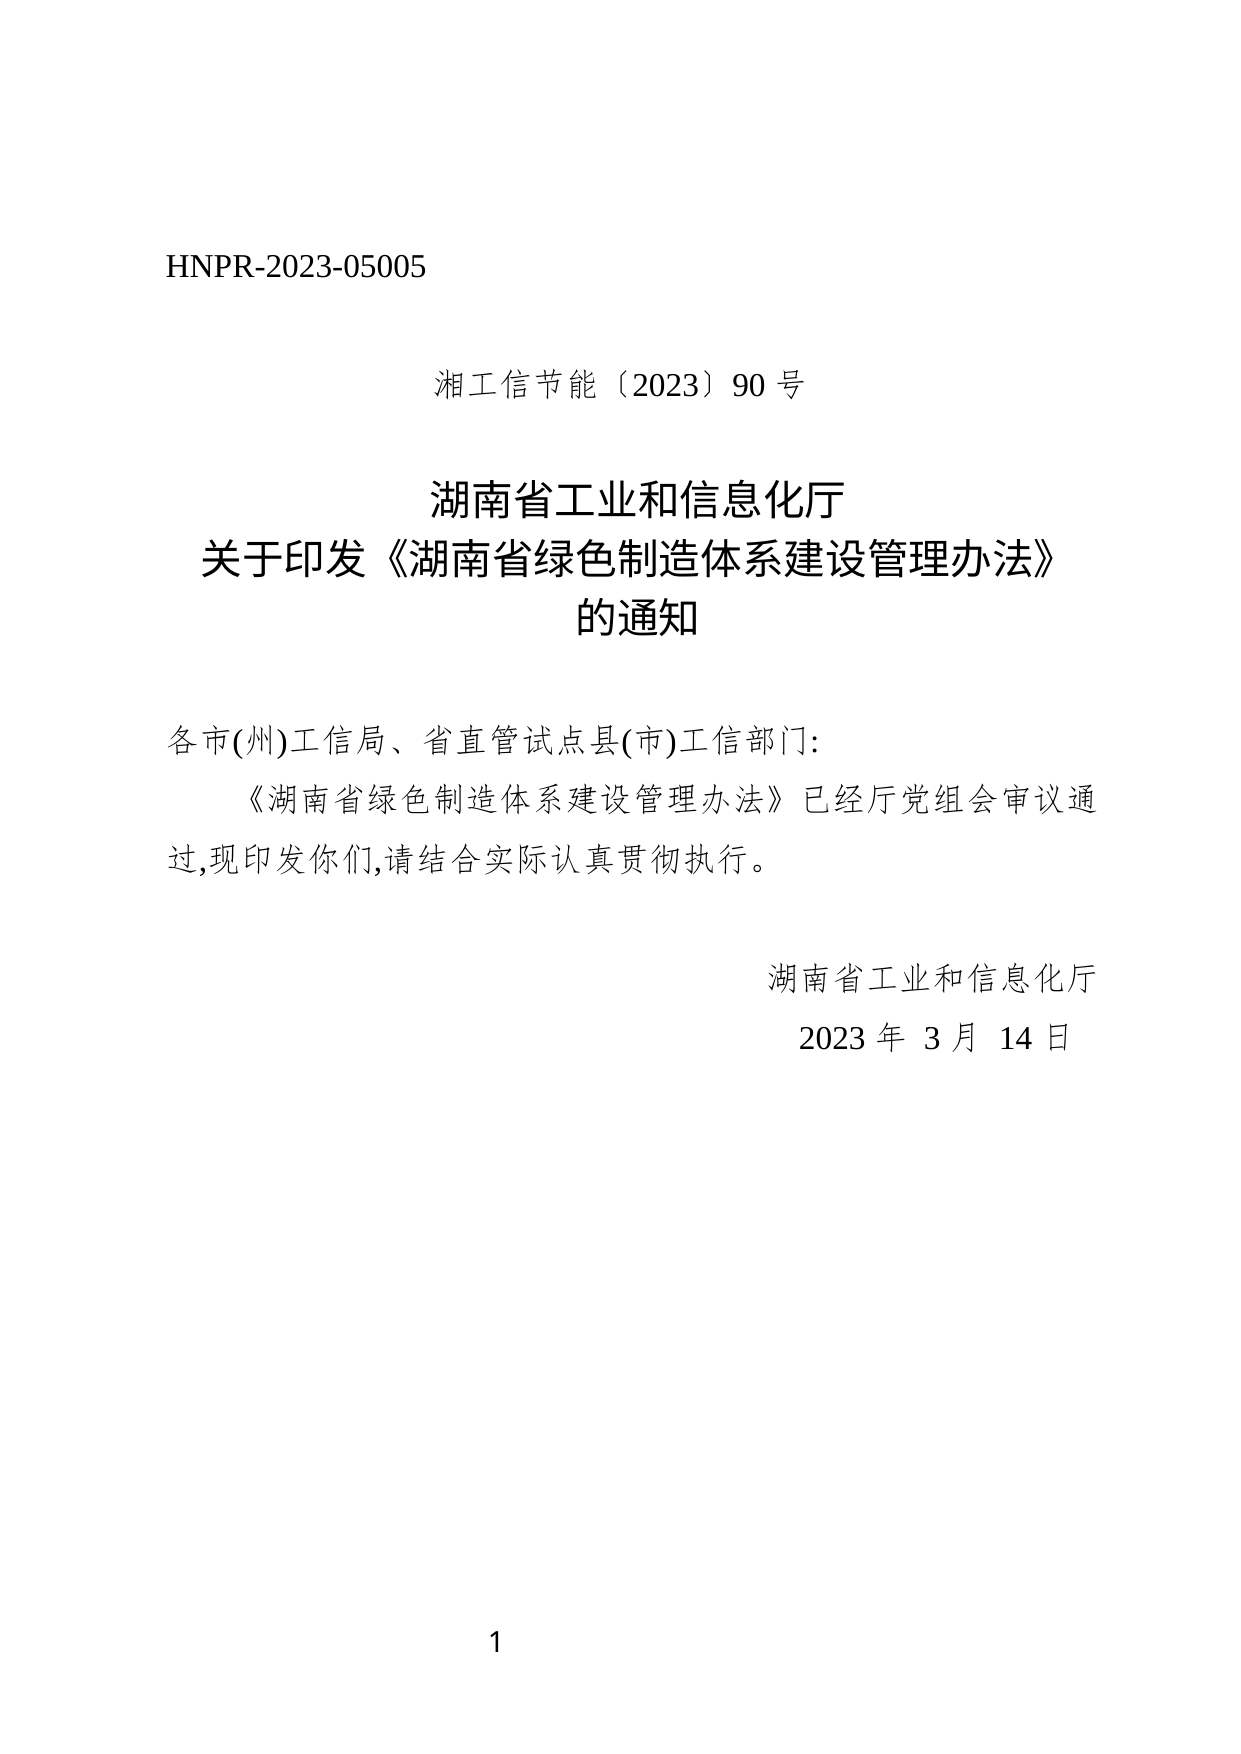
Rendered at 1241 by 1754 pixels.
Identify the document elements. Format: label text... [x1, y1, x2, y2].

text 各市(州)工信局、省直管试点县(市)工信部门: [165, 705, 1110, 764]
text 湖南省工业和信息化厅 [165, 942, 1110, 1002]
text 关于印发《湖南省绿色制造体系建设管理办法》 [165, 527, 1110, 586]
text 湖南省工业和信息化厅 [165, 467, 1110, 527]
text 《湖南省绿色制造体系建设管理办法》已经厅党组会审议通过,现印发你们,请结合实际认真贯彻执行。 [165, 764, 1110, 883]
text 的通知 [165, 586, 1110, 646]
text 湘工信节能〔2023〕90 号 [165, 349, 1110, 408]
text 2023 年 3 月 14 日 [165, 1002, 1110, 1061]
text HNPR-2023-05005 [165, 230, 1110, 289]
